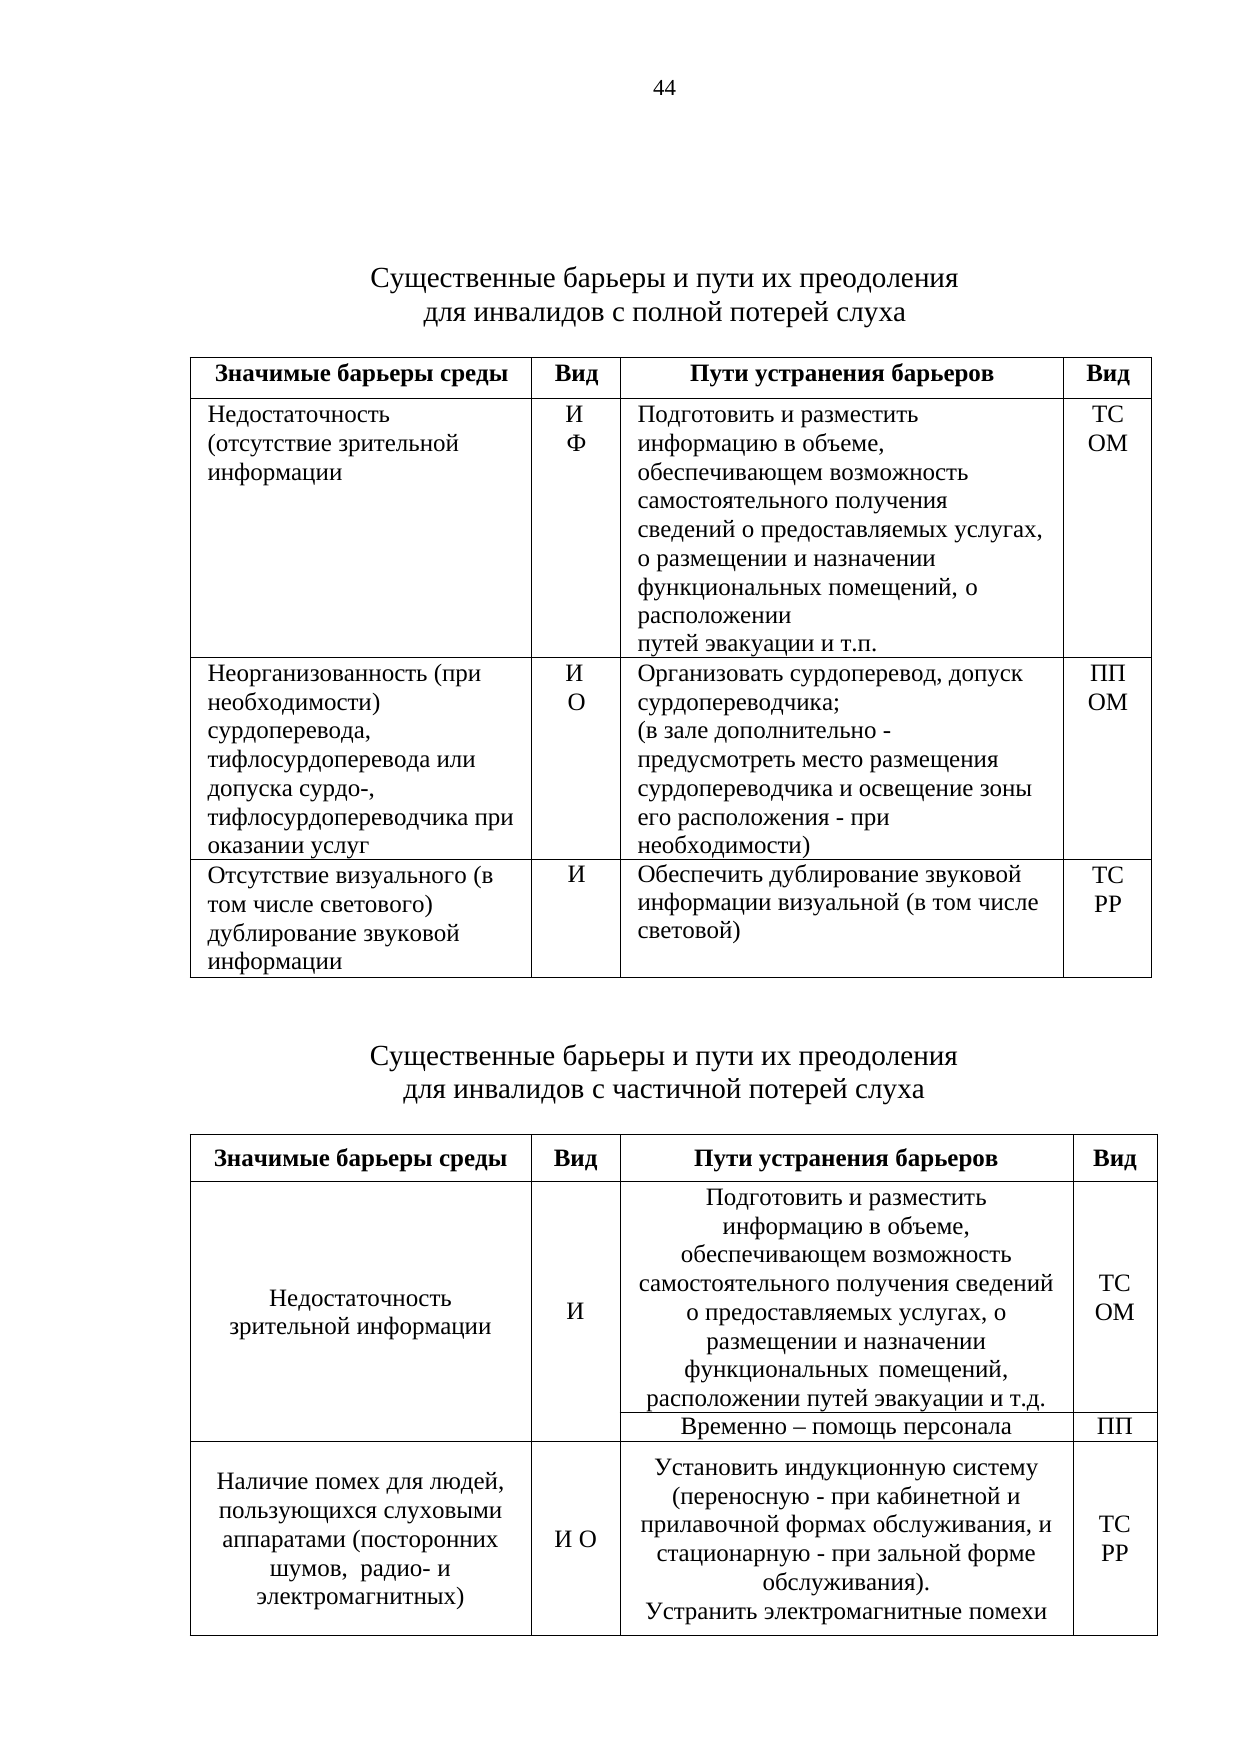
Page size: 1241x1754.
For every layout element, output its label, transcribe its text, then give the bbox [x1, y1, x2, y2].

table_cell Подготовить и разместить информацию в объеме, обеспечивающем возможность самостоятельного получения сведений о предоставляемых услугах, о размещении и назначении функциональных помещений, расположении путей эвакуации и т.д. [621, 1182, 1073, 1412]
table_header Значимые барьеры среды [191, 1135, 531, 1181]
table_cell Неорганизованность (при необходимости) сурдоперевода, тифлосурдоперевода или допуска сурдо-, тифлосурдопереводчика при оказании услуг [191, 658, 531, 859]
text для инвалидов с полной потерей слуха [177, 294, 1152, 328]
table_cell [621, 1442, 1073, 1635]
text для инвалидов с частичной потерей слуха [176, 1071, 1152, 1105]
table_cell И [532, 1182, 620, 1441]
text Существенные барьеры и пути их преодоления [177, 261, 1152, 294]
table_cell ТС РР [1064, 860, 1151, 977]
table_cell ТС ОМ [1074, 1182, 1157, 1412]
table_header Вид [532, 358, 620, 398]
table_cell ТС ОМ [1064, 399, 1151, 657]
table_cell Организовать сурдоперевод, допуск сурдопереводчика; (в зале дополнительно - предусмотреть место размещения сурдопереводчика и освещение зоны его расположения - при необходимости) [621, 658, 1063, 859]
table_cell Недостаточность зрительной информации [191, 1182, 531, 1441]
table_cell Временно – помощь персонала [621, 1413, 1073, 1441]
table_cell ТС РР [1074, 1442, 1157, 1635]
table_cell И [532, 860, 620, 977]
table_header Вид [1064, 358, 1151, 398]
table_cell И О [532, 1442, 620, 1635]
table_header Вид [1074, 1135, 1157, 1181]
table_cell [191, 1442, 531, 1635]
table_cell ПП [1074, 1413, 1157, 1441]
table_header Значимые барьеры среды [191, 358, 531, 398]
table_cell Отсутствие визуального (в том числе светового) дублирование звуковой информации [191, 860, 531, 977]
table_cell ПП ОМ [1064, 658, 1151, 859]
table_cell Обеспечить дублирование звуковой информации визуальной (в том числе световой) [621, 860, 1063, 977]
table_header Пути устранения барьеров [621, 1135, 1073, 1181]
table_cell Подготовить и разместить информацию в объеме, обеспечивающем возможность самостоятельного получения сведений о предоставляемых услугах, о размещении и назначении функциональных помещений, о расположении путей эвакуации и т.п. [621, 399, 1063, 657]
table_header Пути устранения барьеров [621, 358, 1063, 398]
table_header Вид [532, 1135, 620, 1181]
text Существенные барьеры и пути их преодоления [176, 1038, 1152, 1071]
table_cell И Ф [532, 399, 620, 657]
table_cell Недостаточность (отсутствие зрительной информации [191, 399, 531, 657]
table_cell И О [532, 658, 620, 859]
